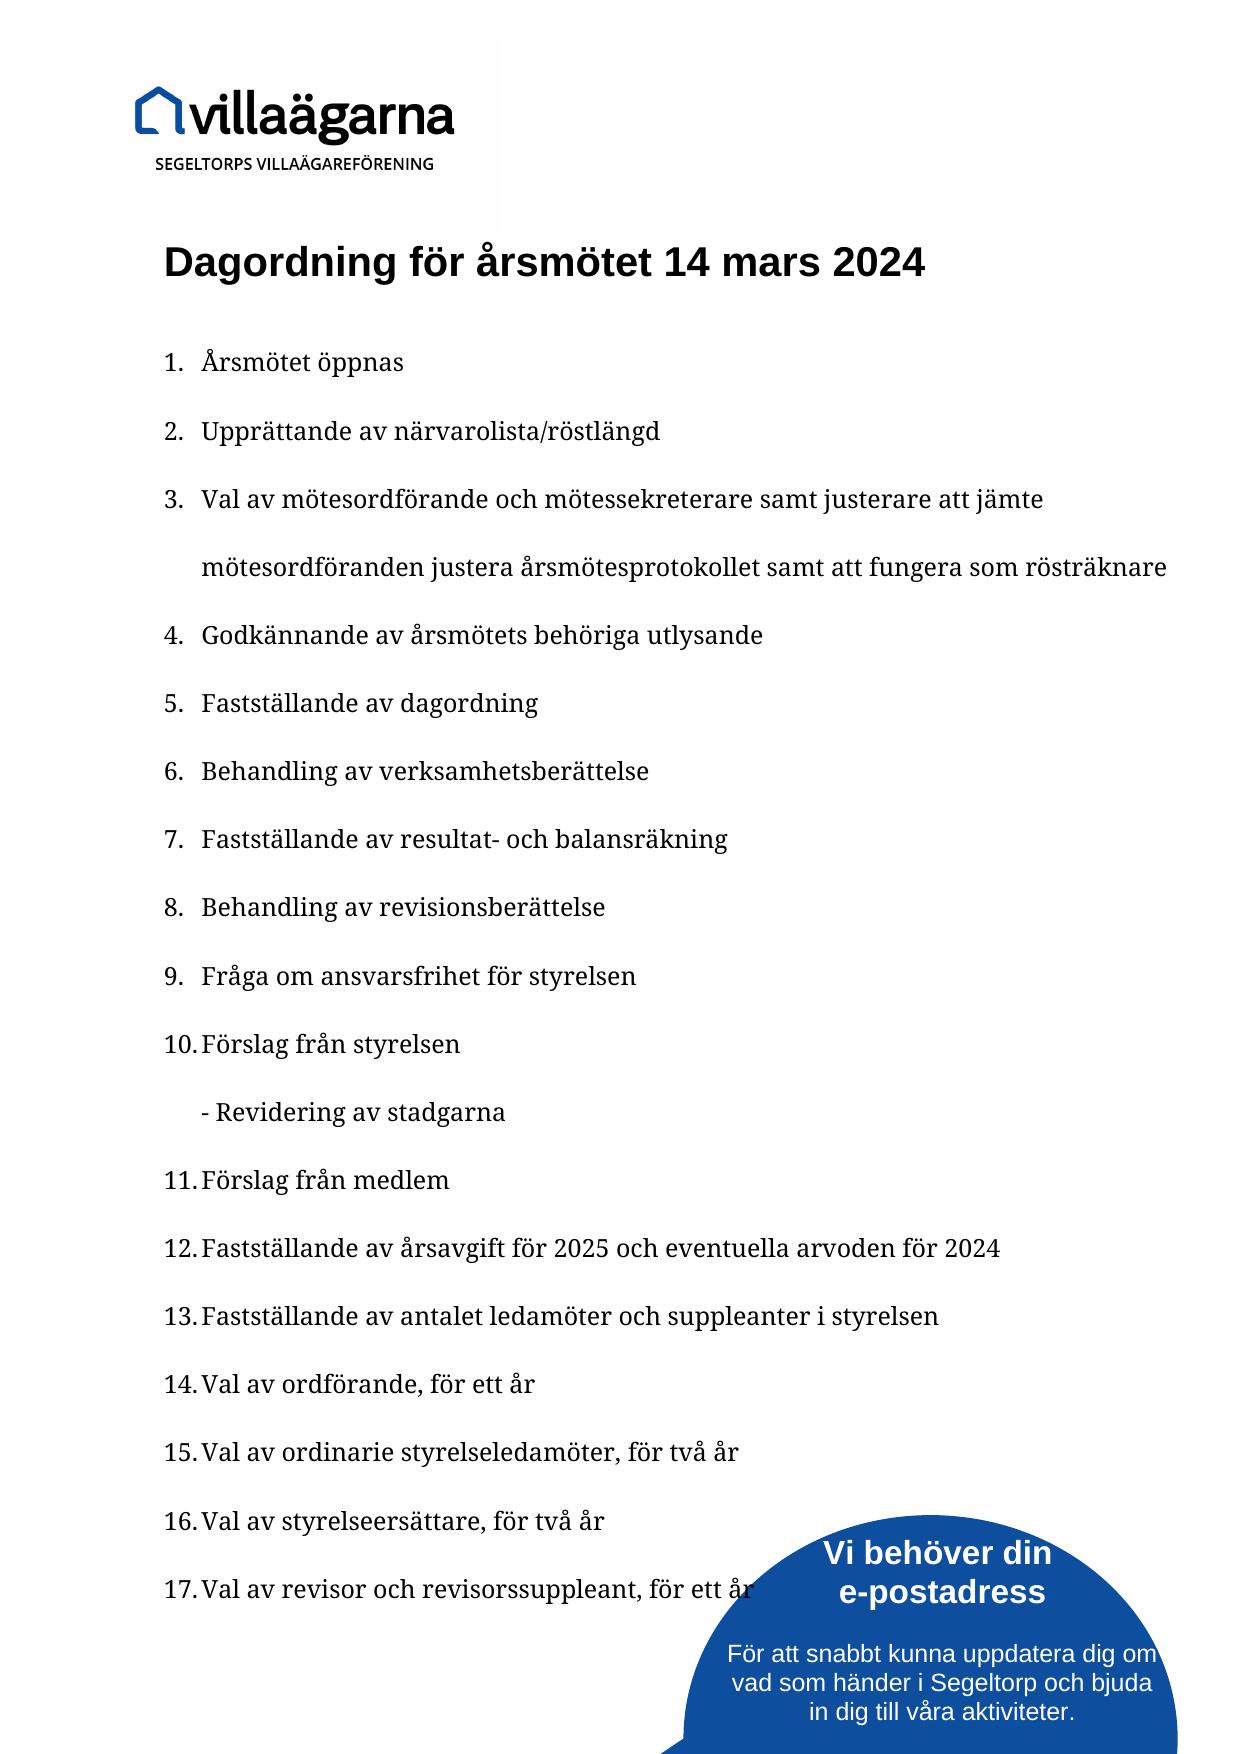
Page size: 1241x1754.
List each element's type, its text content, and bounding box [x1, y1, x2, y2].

list Val av mötesordförande och mötessekreterare samt justerare att jämte mötesordföranden justera årsmötesprotokollet samt att fungera som rösträknare [164, 481, 1181, 583]
list Behandling av revisionsberättelse [164, 890, 1181, 924]
list Fastställande av antalet ledamöter och suppleanter i styrelsen [164, 1299, 1181, 1333]
list Förslag från medlem [164, 1162, 1181, 1197]
list Val av revisor och revisorssuppleant, för ett år [164, 1571, 1181, 1605]
list Fastställande av årsavgift för 2025 och eventuella arvoden för 2024 [164, 1231, 1181, 1265]
list Godkännande av årsmötets behöriga utlysande [164, 617, 1181, 652]
list Val av ordinarie styrelseledamöter, för två år [164, 1435, 1181, 1469]
list Fråga om ansvarsfrihet för styrelsen [164, 958, 1181, 992]
list Fastställande av resultat- och balansräkning [164, 822, 1181, 856]
list Upprättande av närvarolista/röstlängd [164, 413, 1181, 447]
list Behandling av verksamhetsberättelse [164, 754, 1181, 788]
list Årsmötet öppnas [164, 345, 1181, 379]
text Dagordning för årsmötet 14 mars 2024 [89, 118, 1125, 285]
list Fastställande av dagordning [164, 686, 1181, 720]
list Förslag från styrelsen - Revidering av stadgarna [164, 1026, 1181, 1128]
picture [87, 39, 502, 238]
list Val av styrelseersättare, för två år [164, 1503, 1181, 1537]
list Val av ordförande, för ett år [164, 1367, 1181, 1401]
